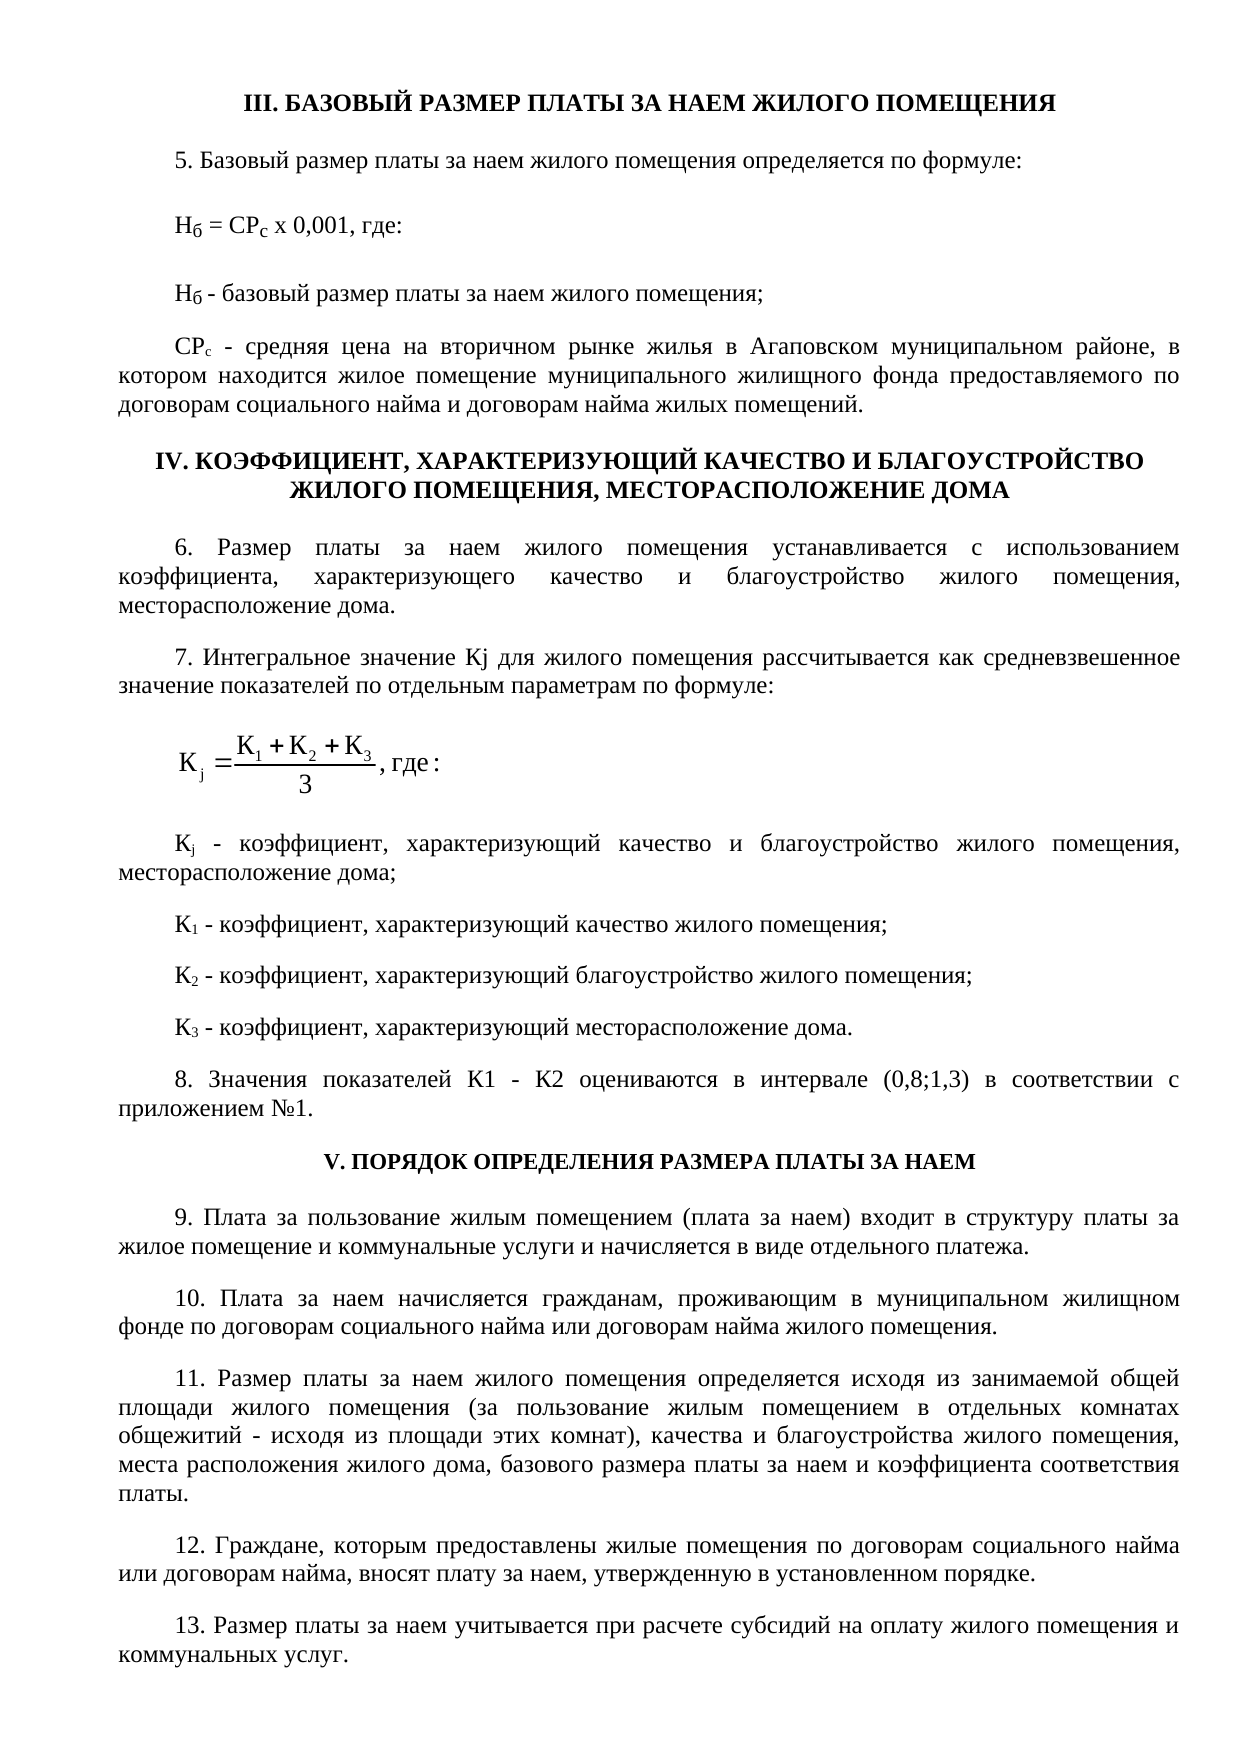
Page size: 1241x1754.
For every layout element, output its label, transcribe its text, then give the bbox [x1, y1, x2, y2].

text К1 - коэффициент, характеризующий качество жилого помещения; [118, 909, 1181, 938]
text 9. Плата за пользование жилым помещением (плата за наем) входит в структуру платы за жилое помещение и коммунальные услуги и начисляется в виде отдельного платежа. [118, 1202, 1181, 1260]
title V. ПОРЯДОК ОПРЕДЕЛЕНИЯ РАЗМЕРА ПЛАТЫ ЗА НАЕМ [118, 1148, 1181, 1174]
text СРс - средняя цена на вторичном рынке жилья в Агаповском муниципальном районе, в котором находится жилое помещение муниципального жилищного фонда предоставляемого по договорам социального найма и договорам найма жилых помещений. [118, 331, 1181, 417]
text К2 - коэффициент, характеризующий благоустройство жилого помещения; [118, 961, 1181, 989]
text 7. Интегральное значение Кj для жилого помещения рассчитывается как средневзвешенное значение показателей по отдельным параметрам по формуле: [118, 642, 1181, 699]
text 5. Базовый размер платы за наем жилого помещения определяется по формуле: [118, 145, 1181, 174]
text Нб = СРс x 0,001, где: [118, 203, 1181, 241]
text Нб - базовый размер платы за наем жилого помещения; [118, 270, 1181, 308]
text 13. Размер платы за наем учитывается при расчете субсидий на оплату жилого помещения и коммунальных услуг. [118, 1610, 1181, 1668]
title IV. КОЭФФИЦИЕНТ, ХАРАКТЕРИЗУЮЩИЙ КАЧЕСТВО И БЛАГОУСТРОЙСТВО [118, 446, 1181, 475]
title III. БАЗОВЫЙ РАЗМЕР ПЛАТЫ ЗА НАЕМ ЖИЛОГО ПОМЕЩЕНИЯ [118, 88, 1181, 117]
text 8. Значения показателей К1 - К2 оцениваются в интервале (0,8;1,3) в соответствии с приложением №1. [118, 1064, 1181, 1121]
text 12. Граждане, которым предоставлены жилые помещения по договорам социального найма или договорам найма, вносят плату за наем, утвержденную в установленном порядке. [118, 1530, 1181, 1587]
text Кj - коэффициент, характеризующий качество и благоустройство жилого помещения, месторасположение дома; [118, 828, 1181, 886]
text 11. Размер платы за наем жилого помещения определяется исходя из занимаемой общей площади жилого помещения (за пользование жилым помещением в отдельных комнатах общежитий - исходя из площади этих комнат), качества и благоустройства жилого помещения, места расположения жилого дома, базового размера платы за наем и коэффициента соответствия платы. [118, 1363, 1181, 1507]
text 10. Плата за наем начисляется гражданам, проживающим в муниципальном жилищном фонде по договорам социального найма или договорам найма жилого помещения. [118, 1283, 1181, 1340]
title ЖИЛОГО ПОМЕЩЕНИЯ, МЕСТОРАСПОЛОЖЕНИЕ ДОМА [118, 475, 1181, 504]
text К3 - коэффициент, характеризующий месторасположение дома. [118, 1012, 1181, 1041]
text 6. Размер платы за наем жилого помещения устанавливается с использованием коэффициента, характеризующего качество и благоустройство жилого помещения, месторасположение дома. [118, 532, 1181, 619]
